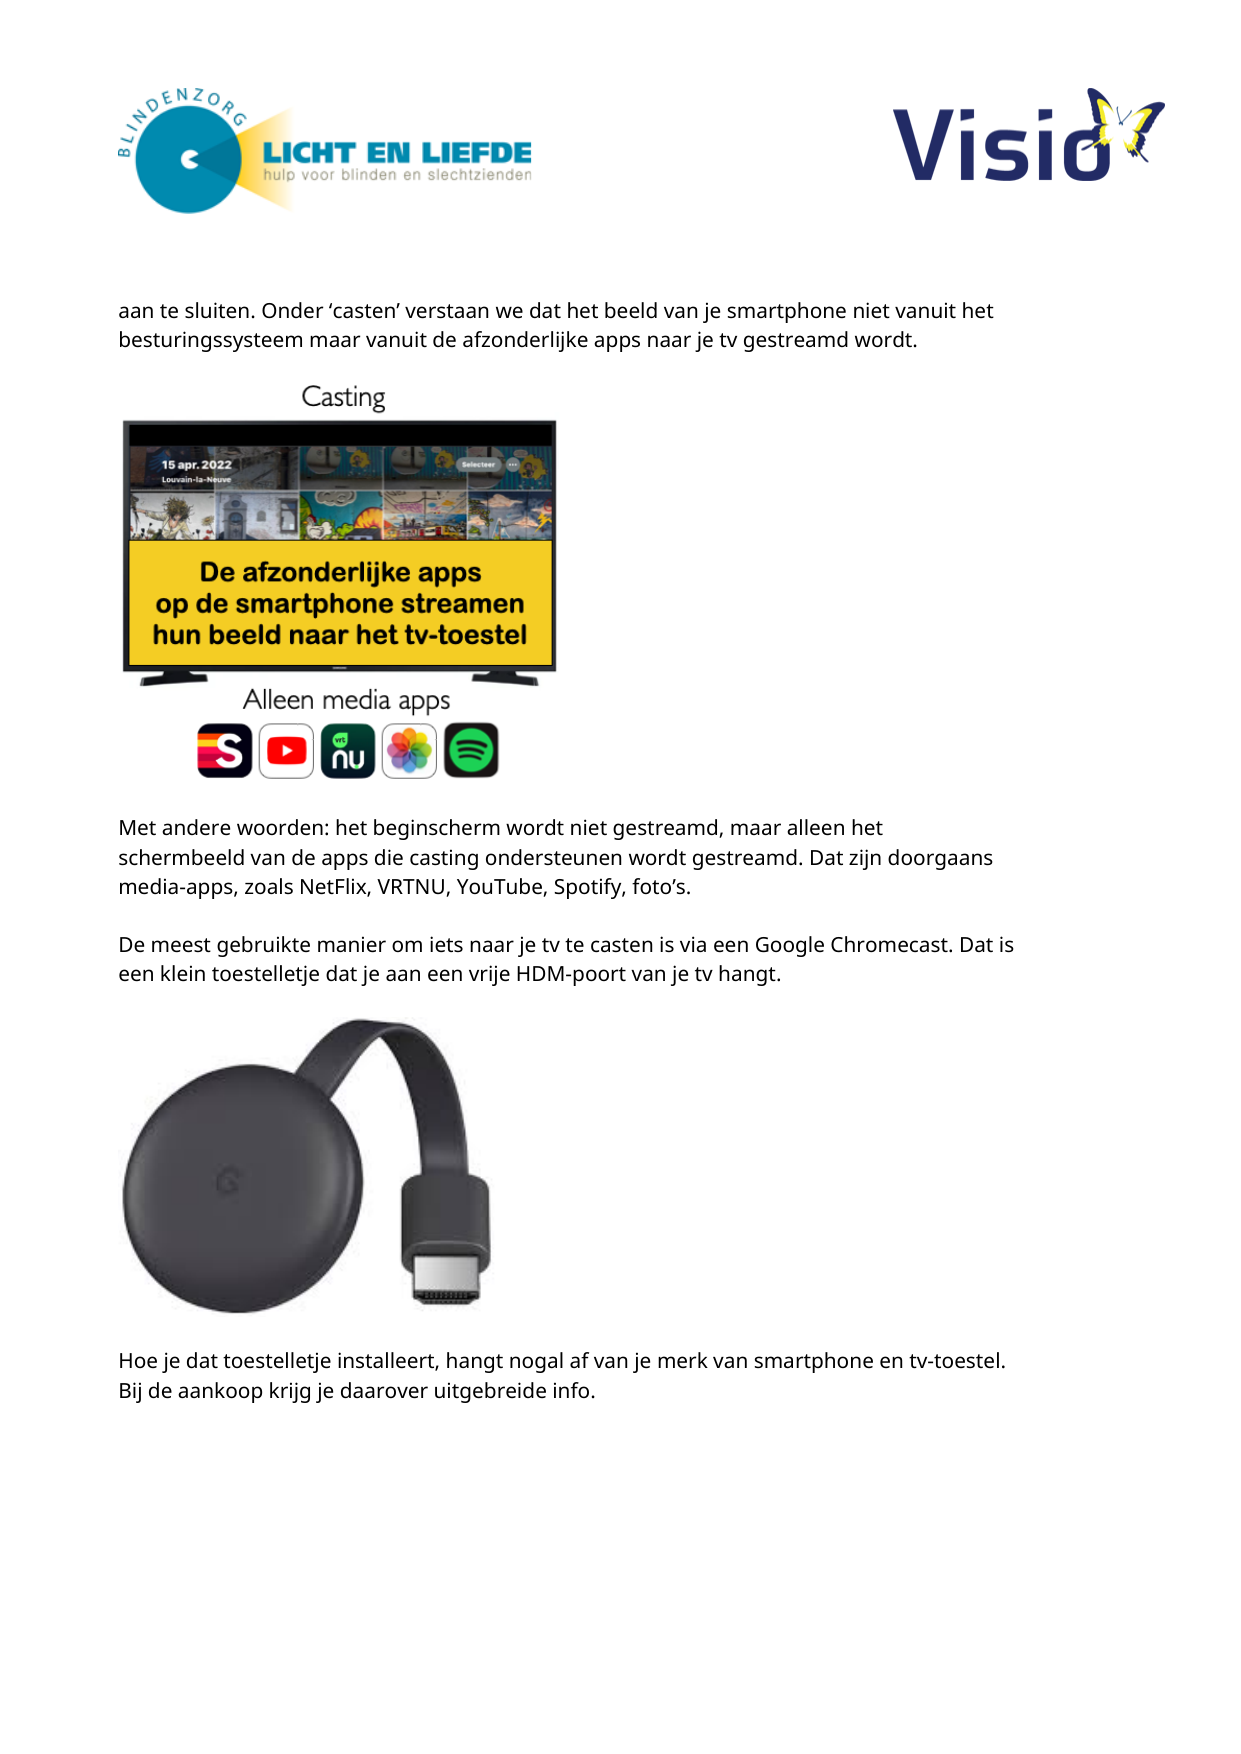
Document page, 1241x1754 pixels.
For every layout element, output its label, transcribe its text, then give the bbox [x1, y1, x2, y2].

picture [118, 88, 532, 214]
text De meest gebruikte manier om iets naar je tv te casten is via een Google Chromecast. Dat is een klein toestelletje dat je aan een vrije HDM-poort van je tv hangt. [118, 929, 1016, 988]
picture [522, 147, 532, 158]
text Hoe je dat toestelletje installeert, hangt nogal af van je merk van smartphone en tv-toestel. Bij de aankoop krijg je daarover uitgebreide info. [118, 1346, 1016, 1404]
picture [118, 1017, 496, 1317]
picture [118, 382, 560, 784]
text Met andere woorden: het beginscherm wordt niet gestreamd, maar alleen het schermbeeld van de apps die casting ondersteunen wordt gestreamd. Dat zijn doorgaans media-apps, zoals NetFlix, VRTNU, YouTube, Spotify, foto’s. [118, 813, 1016, 900]
picture [881, 83, 1176, 184]
